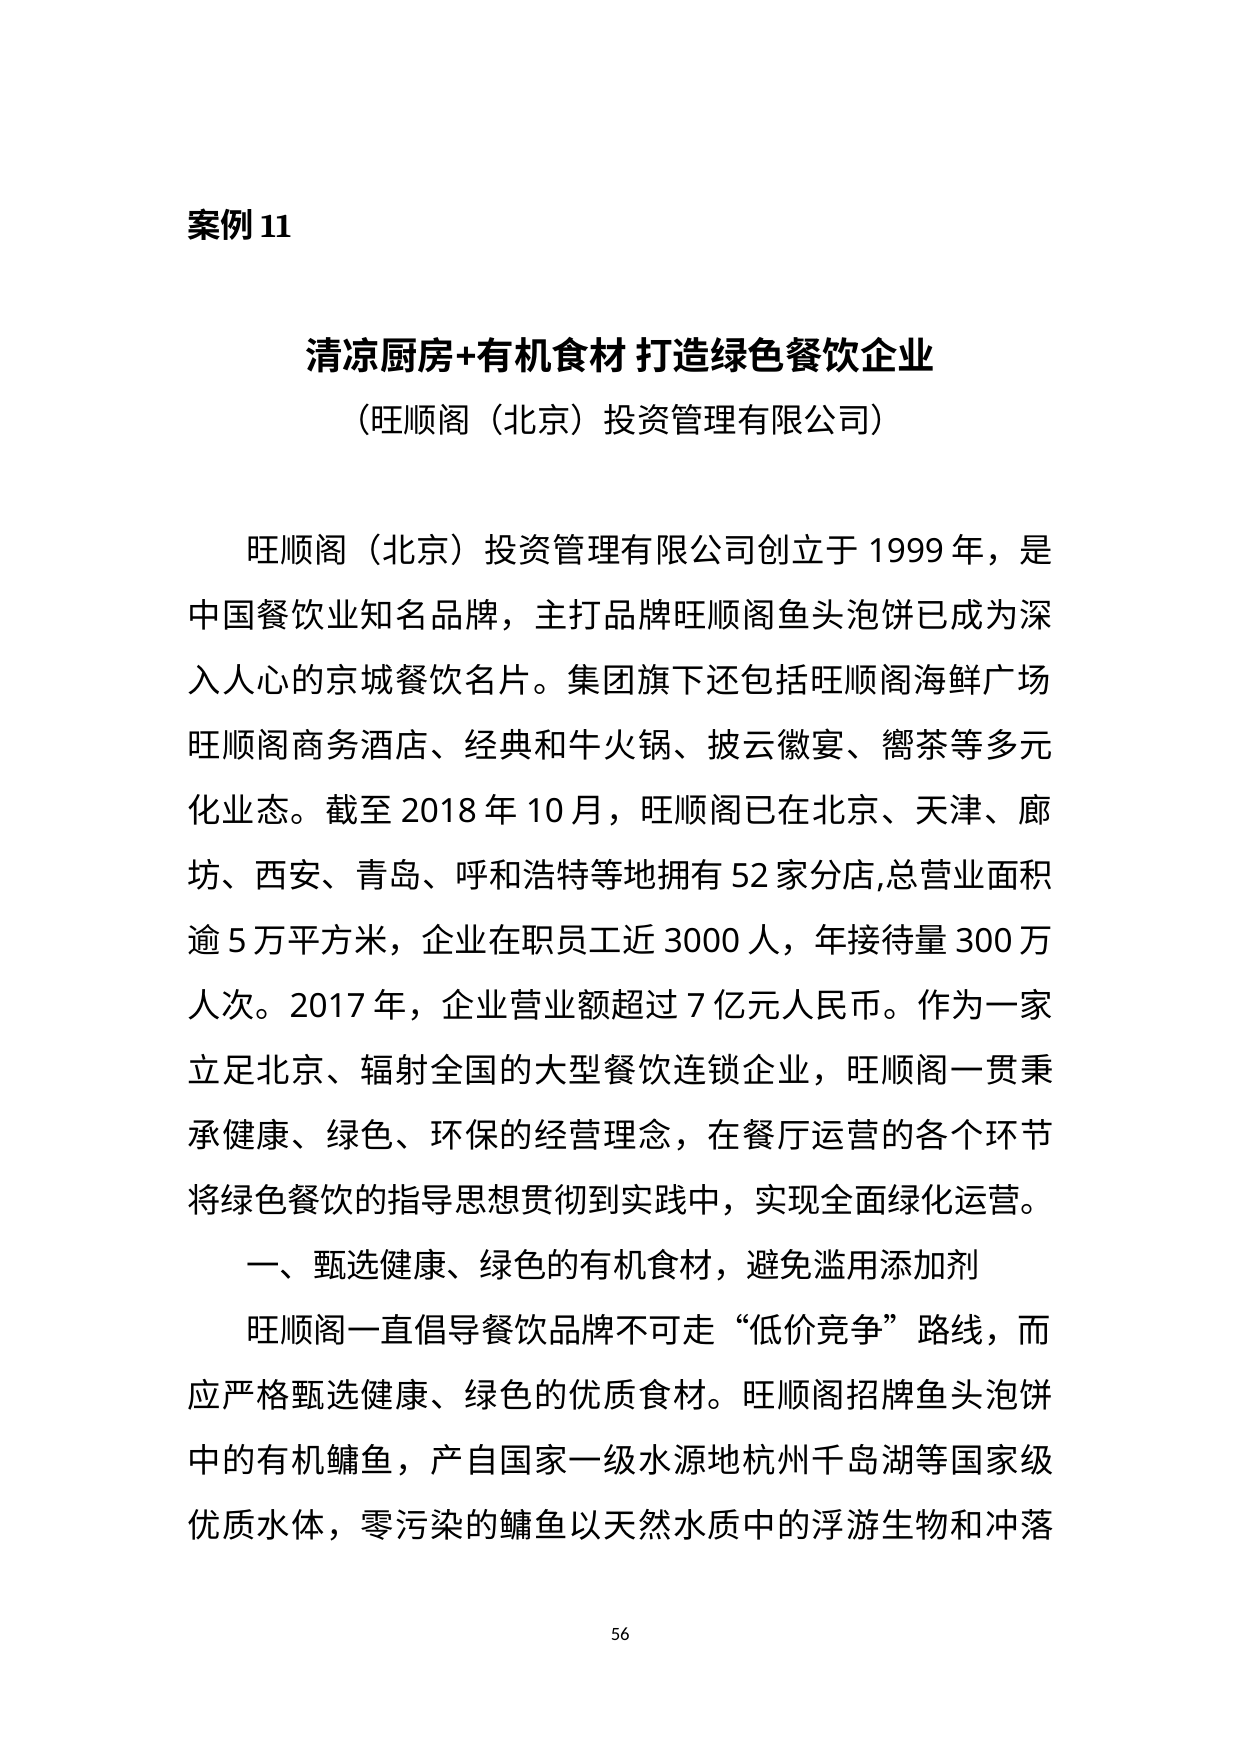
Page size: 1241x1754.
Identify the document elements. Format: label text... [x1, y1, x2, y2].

text 一、甄选健康、绿色的有机食材，避免滥用添加剂 [187, 1231, 1053, 1296]
text 旺顺阁（北京）投资管理有限公司创立于1999年，是中国餐饮业知名品牌，主打品牌旺顺阁鱼头泡饼已成为深入人心的京城餐饮名片。集团旗下还包括旺顺阁海鲜广场、旺顺阁商务酒店、经典和牛火锅、披云徽宴、嚮茶等多元化业态。截至2018年10月，旺顺阁已在北京、天津、廊坊、西安、青岛、呼和浩特等地拥有52家分店,总营业面积逾5万平方米，企业在职员工近3000人，年接待量300万人次。2017年，企业营业额超过7亿元人民币。作为一家立足北京、辐射全国的大型餐饮连锁企业，旺顺阁一贯秉承健康、绿色、环保的经营理念，在餐厅运营的各个环节将绿色餐饮的指导思想贯彻到实践中，实现全面绿化运营。 [187, 516, 1053, 1231]
subtitle 清凉厨房+有机食材 打造绿色餐饮企业 [187, 321, 1053, 386]
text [187, 1296, 1053, 1556]
subtitle 案例11 [187, 191, 1053, 256]
text （旺顺阁（北京）投资管理有限公司） [187, 386, 1053, 451]
